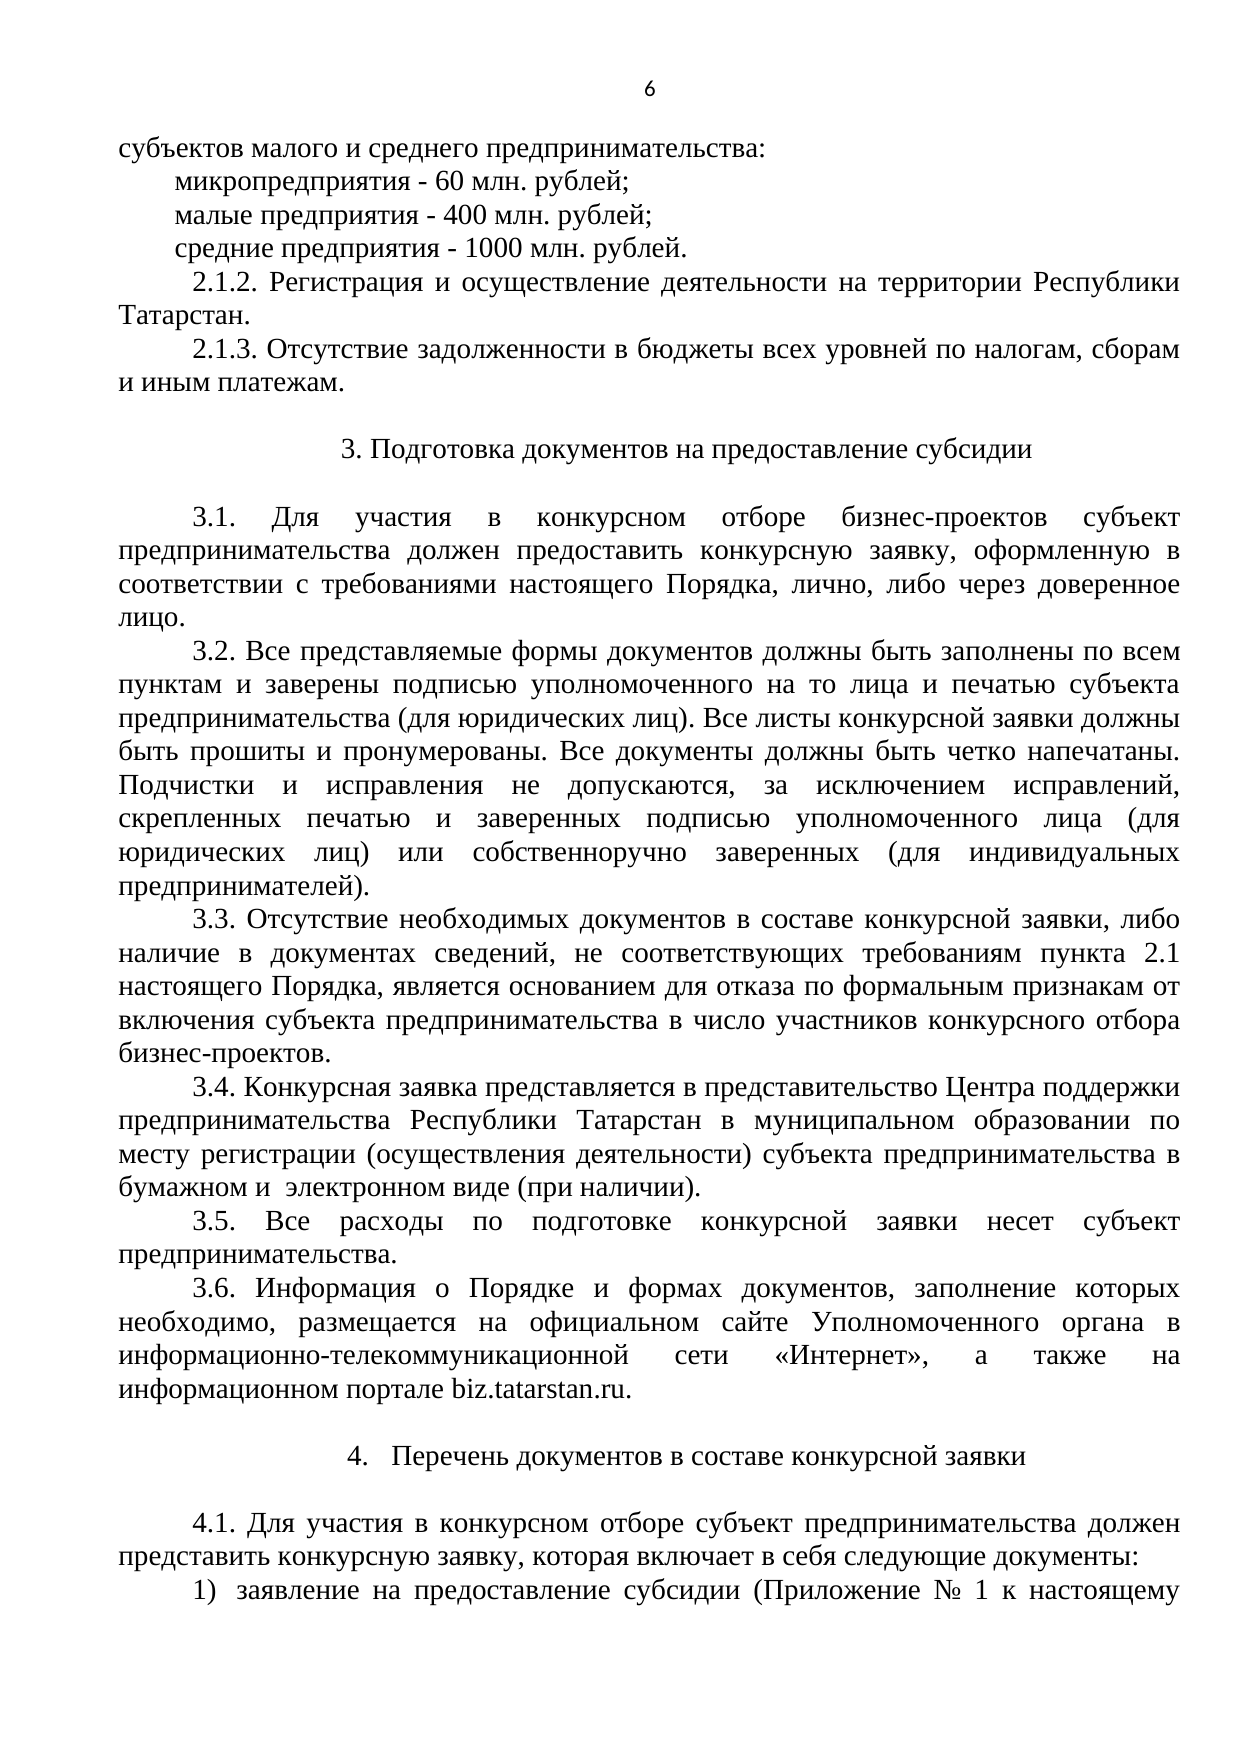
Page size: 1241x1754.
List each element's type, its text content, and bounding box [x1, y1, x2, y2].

text 3.4. Конкурсная заявка представляется в представительство Центра поддержки предпринимательства Республики Татарстан в муниципальном образовании по месту регистрации (осуществления деятельности) субъекта предпринимательства в бумажном и электронном виде (при наличии). [118, 1069, 1181, 1203]
text 2.1.2. Регистрация и осуществление деятельности на территории Республики Татарстан. [118, 264, 1181, 331]
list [118, 1572, 1181, 1606]
text малые предприятия - 400 млн. рублей; [118, 197, 1181, 230]
text 3.1. Для участия в конкурсном отборе бизнес-проектов субъект предпринимательства должен предоставить конкурсную заявку, оформленную в соответствии с требованиями настоящего Порядка, лично, либо через доверенное лицо. [118, 499, 1181, 633]
text 3.5. Все расходы по подготовке конкурсной заявки несет субъект предпринимательства. [118, 1203, 1181, 1270]
text средние предприятия - 1000 млн. рублей. [118, 230, 1181, 264]
text 2.1.3. Отсутствие задолженности в бюджеты всех уровней по налогам, сборам и иным платежам. [118, 331, 1181, 398]
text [118, 130, 1181, 163]
list Перечень документов в составе конкурсной заявки [118, 1438, 1181, 1471]
text 4.1. Для участия в конкурсном отборе субъект предпринимательства должен представить конкурсную заявку, которая включает в себя следующие документы: [118, 1505, 1181, 1572]
text 3.3. Отсутствие необходимых документов в составе конкурсной заявки, либо наличие в документах сведений, не соответствующих требованиям пункта 2.1 настоящего Порядка, является основанием для отказа по формальным признакам от включения субъекта предпринимательства в число участников конкурсного отбора бизнес-проектов. [118, 901, 1181, 1069]
text микропредприятия - 60 млн. рублей; [118, 163, 1181, 197]
text 3.2. Все представляемые формы документов должны быть заполнены по всем пунктам и заверены подписью уполномоченного на то лица и печатью субъекта предпринимательства (для юридических лиц). Все листы конкурсной заявки должны быть прошиты и пронумерованы. Все документы должны быть четко напечатаны. Подчистки и исправления не допускаются, за исключением исправлений, скрепленных печатью и заверенных подписью уполномоченного лица (для юридических лиц) или собственноручно заверенных (для индивидуальных предпринимателей). [118, 633, 1181, 901]
text 3. Подготовка документов на предоставление субсидии [118, 432, 1181, 465]
text 3.6. Информация о Порядке и формах документов, заполнение которых необходимо, размещается на официальном сайте Уполномоченного органа в информационно-телекоммуникационной сети «Интернет», а также на информационном портале biz.tatarstan.ru. [118, 1270, 1181, 1404]
